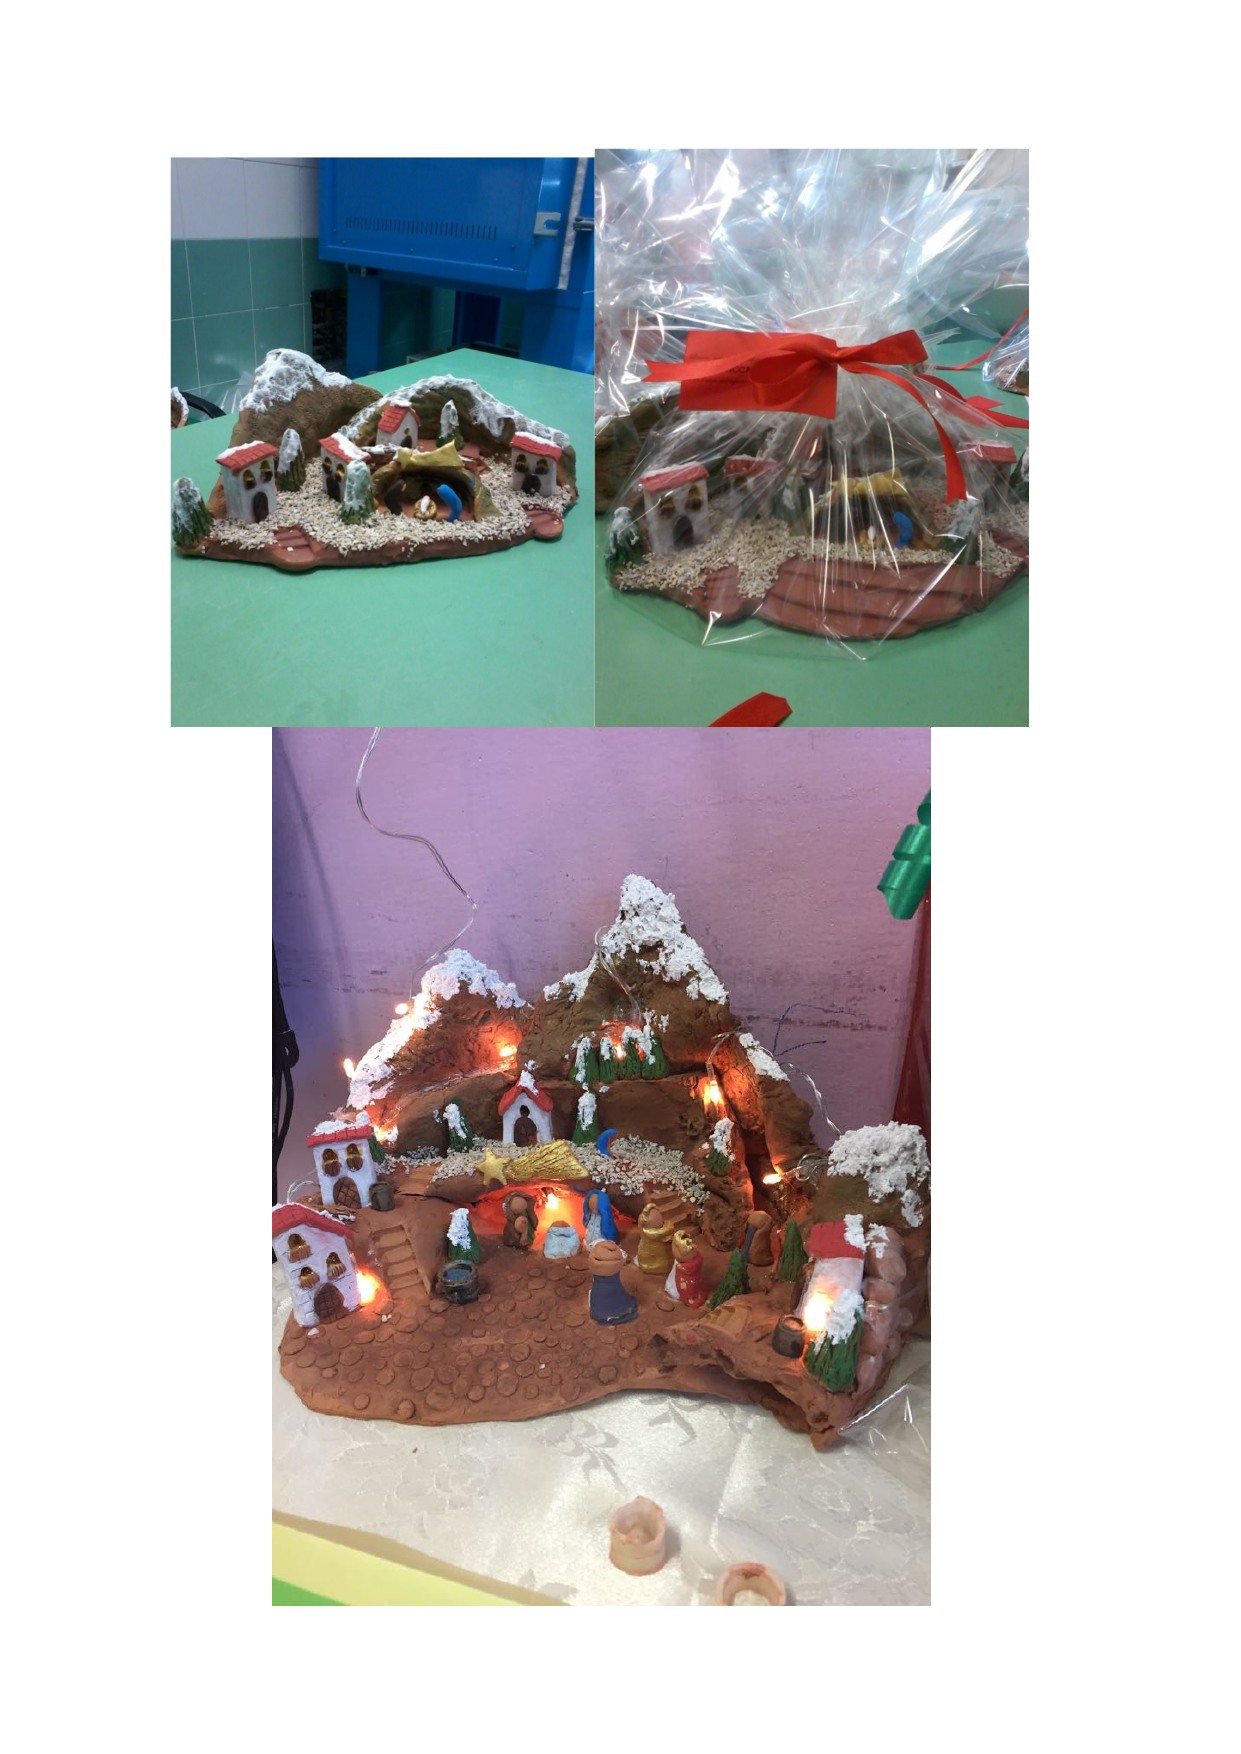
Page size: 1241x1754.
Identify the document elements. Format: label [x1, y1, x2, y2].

picture [171, 149, 1029, 1606]
